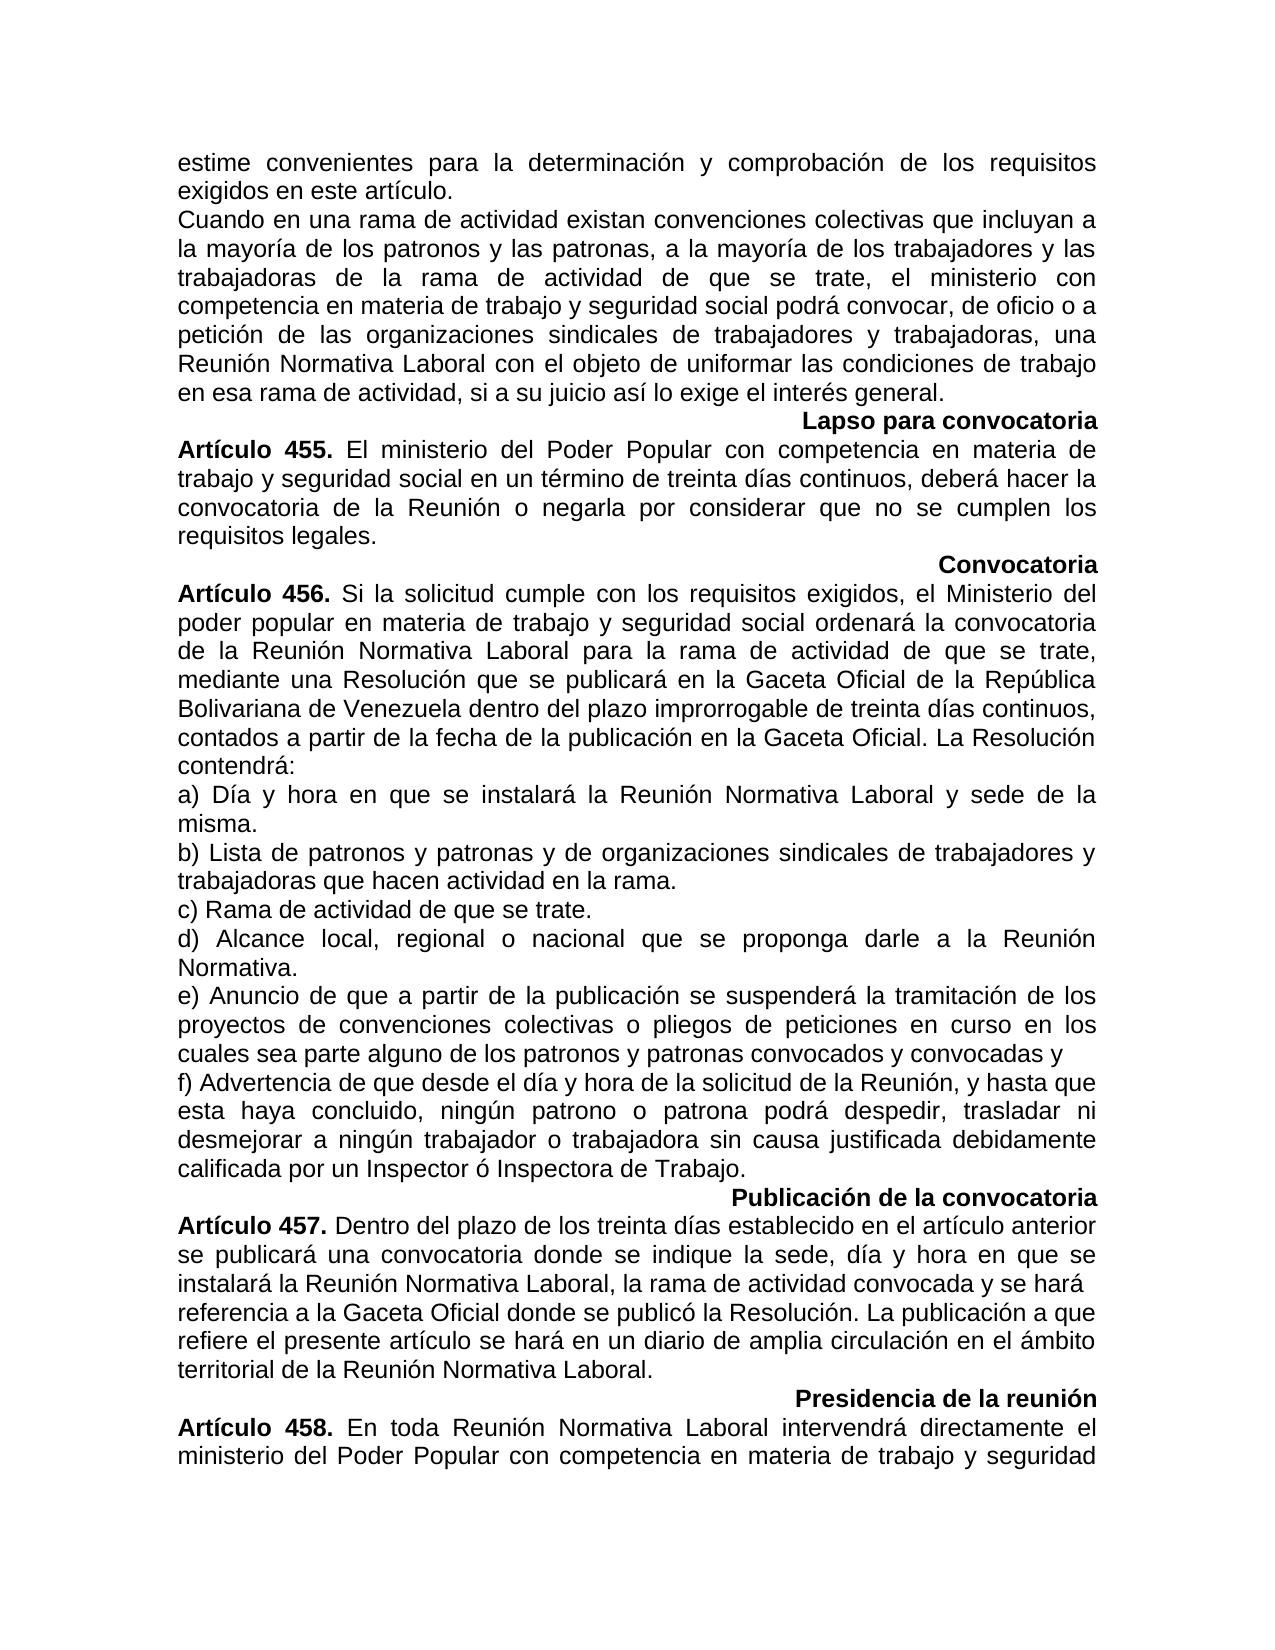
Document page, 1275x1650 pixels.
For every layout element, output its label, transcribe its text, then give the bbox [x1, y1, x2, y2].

text a) Día y hora en que se instalará la Reunión Normativa Laboral y sede de la misma. [177, 780, 1098, 838]
text Publicación de la convocatoria [177, 1183, 1098, 1211]
text Convocatoria [177, 550, 1098, 579]
text d) Alcance local, regional o nacional que se proponga darle a la Reunión Normativa. [177, 924, 1098, 981]
text c) Rama de actividad de que se trate. [177, 895, 1098, 924]
text referencia a la Gaceta Oficial donde se publicó la Resolución. La publicación a que refiere el presente artículo se hará en un diario de amplia circulación en el ámbito territorial de la Reunión Normativa Laboral. [177, 1298, 1098, 1384]
text Artículo 455. El ministerio del Poder Popular con competencia en materia de trabajo y seguridad social en un término de treinta días continuos, deberá hacer la convocatoria de la Reunión o negarla por considerar que no se cumplen los requisitos legales. [177, 435, 1098, 550]
text b) Lista de patronos y patronas y de organizaciones sindicales de trabajadores y trabajadoras que hacen actividad en la rama. [177, 838, 1098, 895]
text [177, 1413, 1098, 1470]
text Presidencia de la reunión [177, 1384, 1098, 1413]
text Artículo 457. Dentro del plazo de los treinta días establecido en el artículo anterior se publicará una convocatoria donde se indique la sede, día y hora en que se instalará la Reunión Normativa Laboral, la rama de actividad convocada y se hará [177, 1211, 1098, 1298]
text f) Advertencia de que desde el día y hora de la solicitud de la Reunión, y hasta que esta haya concluido, ningún patrono o patrona podrá despedir, trasladar ni desmejorar a ningún trabajador o trabajadora sin causa justificada debidamente calificada por un Inspector ó Inspectora de Trabajo. [177, 1068, 1098, 1183]
text Cuando en una rama de actividad existan convenciones colectivas que incluyan a la mayoría de los patronos y las patronas, a la mayoría de los trabajadores y las trabajadoras de la rama de actividad de que se trate, el ministerio con competencia en materia de trabajo y seguridad social podrá convocar, de oficio o a petición de las organizaciones sindicales de trabajadores y trabajadoras, una Reunión Normativa Laboral con el objeto de uniformar las condiciones de trabajo en esa rama de actividad, si a su juicio así lo exige el interés general. [177, 205, 1098, 406]
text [177, 148, 1098, 205]
text Artículo 456. Si la solicitud cumple con los requisitos exigidos, el Ministerio del poder popular en materia de trabajo y seguridad social ordenará la convocatoria de la Reunión Normativa Laboral para la rama de actividad de que se trate, mediante una Resolución que se publicará en la Gaceta Oficial de la República Bolivariana de Venezuela dentro del plazo improrrogable de treinta días continuos, contados a partir de la fecha de la publicación en la Gaceta Oficial. La Resolución contendrá: [177, 579, 1098, 780]
text e) Anuncio de que a partir de la publicación se suspenderá la tramitación de los proyectos de convenciones colectivas o pliegos de peticiones en curso en los cuales sea parte alguno de los patronos y patronas convocados y convocadas y [177, 981, 1098, 1068]
text Lapso para convocatoria [177, 406, 1098, 435]
